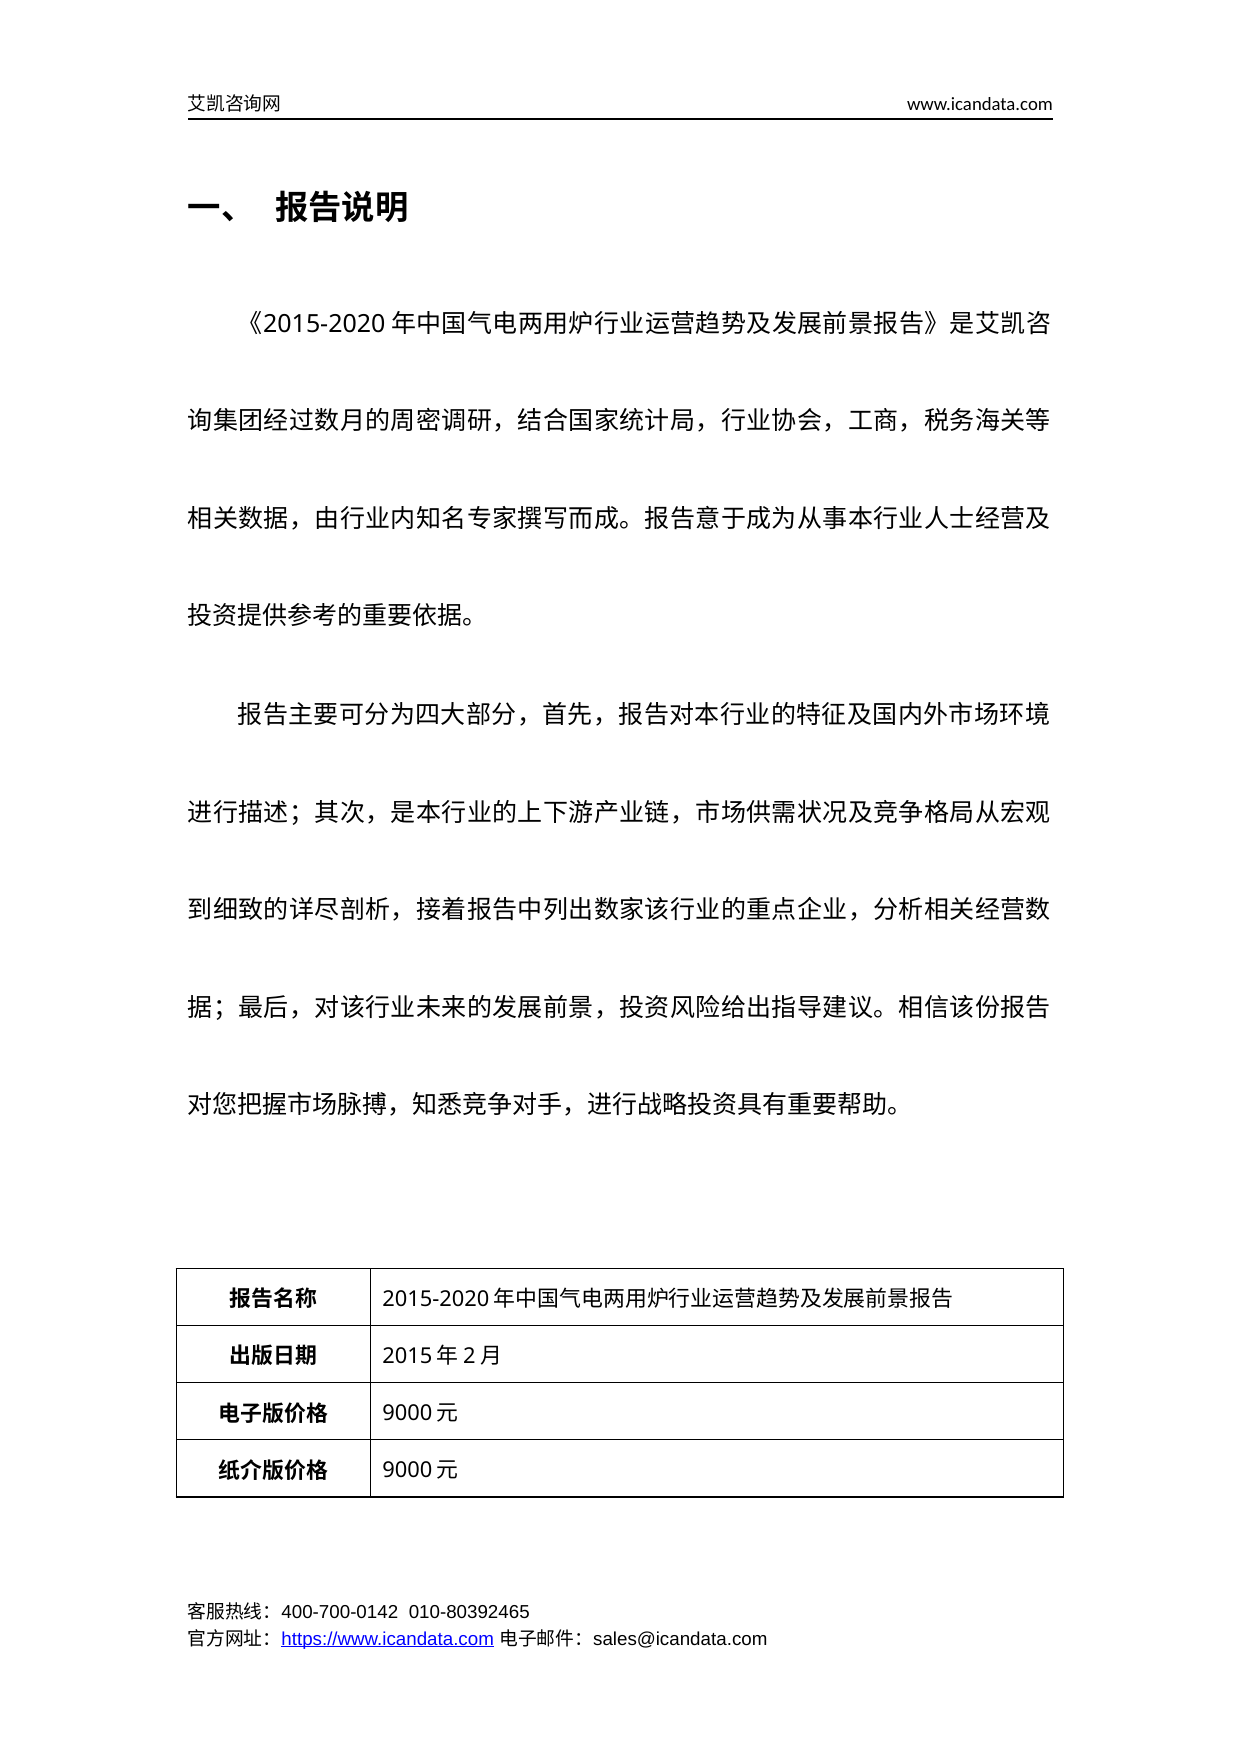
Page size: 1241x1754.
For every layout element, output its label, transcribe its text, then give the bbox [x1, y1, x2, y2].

table_cell 电子版价格 [177, 1383, 370, 1439]
table_cell 9000元 [371, 1383, 1063, 1439]
table_header 报告名称 [177, 1269, 370, 1325]
text 《2015-2020年中国气电两用炉行业运营趋势及发展前景报告》是艾凯咨询集团经过数月的周密调研，结合国家统计局，行业协会，工商，税务海关等相关数据，由行业内知名专家撰写而成。报告意于成为从事本行业人士经营及投资提供参考的重要依据。 [187, 289, 1053, 646]
table_cell 2015年2月 [371, 1326, 1063, 1382]
table_cell 9000元 [371, 1440, 1063, 1496]
table_header 2015-2020年中国气电两用炉行业运营趋势及发展前景报告 [371, 1269, 1063, 1325]
subtitle 报告说明 [187, 172, 1053, 237]
table_cell 出版日期 [177, 1326, 370, 1382]
text 报告主要可分为四大部分，首先，报告对本行业的特征及国内外市场环境进行描述；其次，是本行业的上下游产业链，市场供需状况及竞争格局从宏观到细致的详尽剖析，接着报告中列出数家该行业的重点企业，分析相关经营数据；最后，对该行业未来的发展前景，投资风险给出指导建议。相信该份报告对您把握市场脉搏，知悉竞争对手，进行战略投资具有重要帮助。 [187, 681, 1053, 1136]
table_cell 纸介版价格 [177, 1440, 370, 1496]
